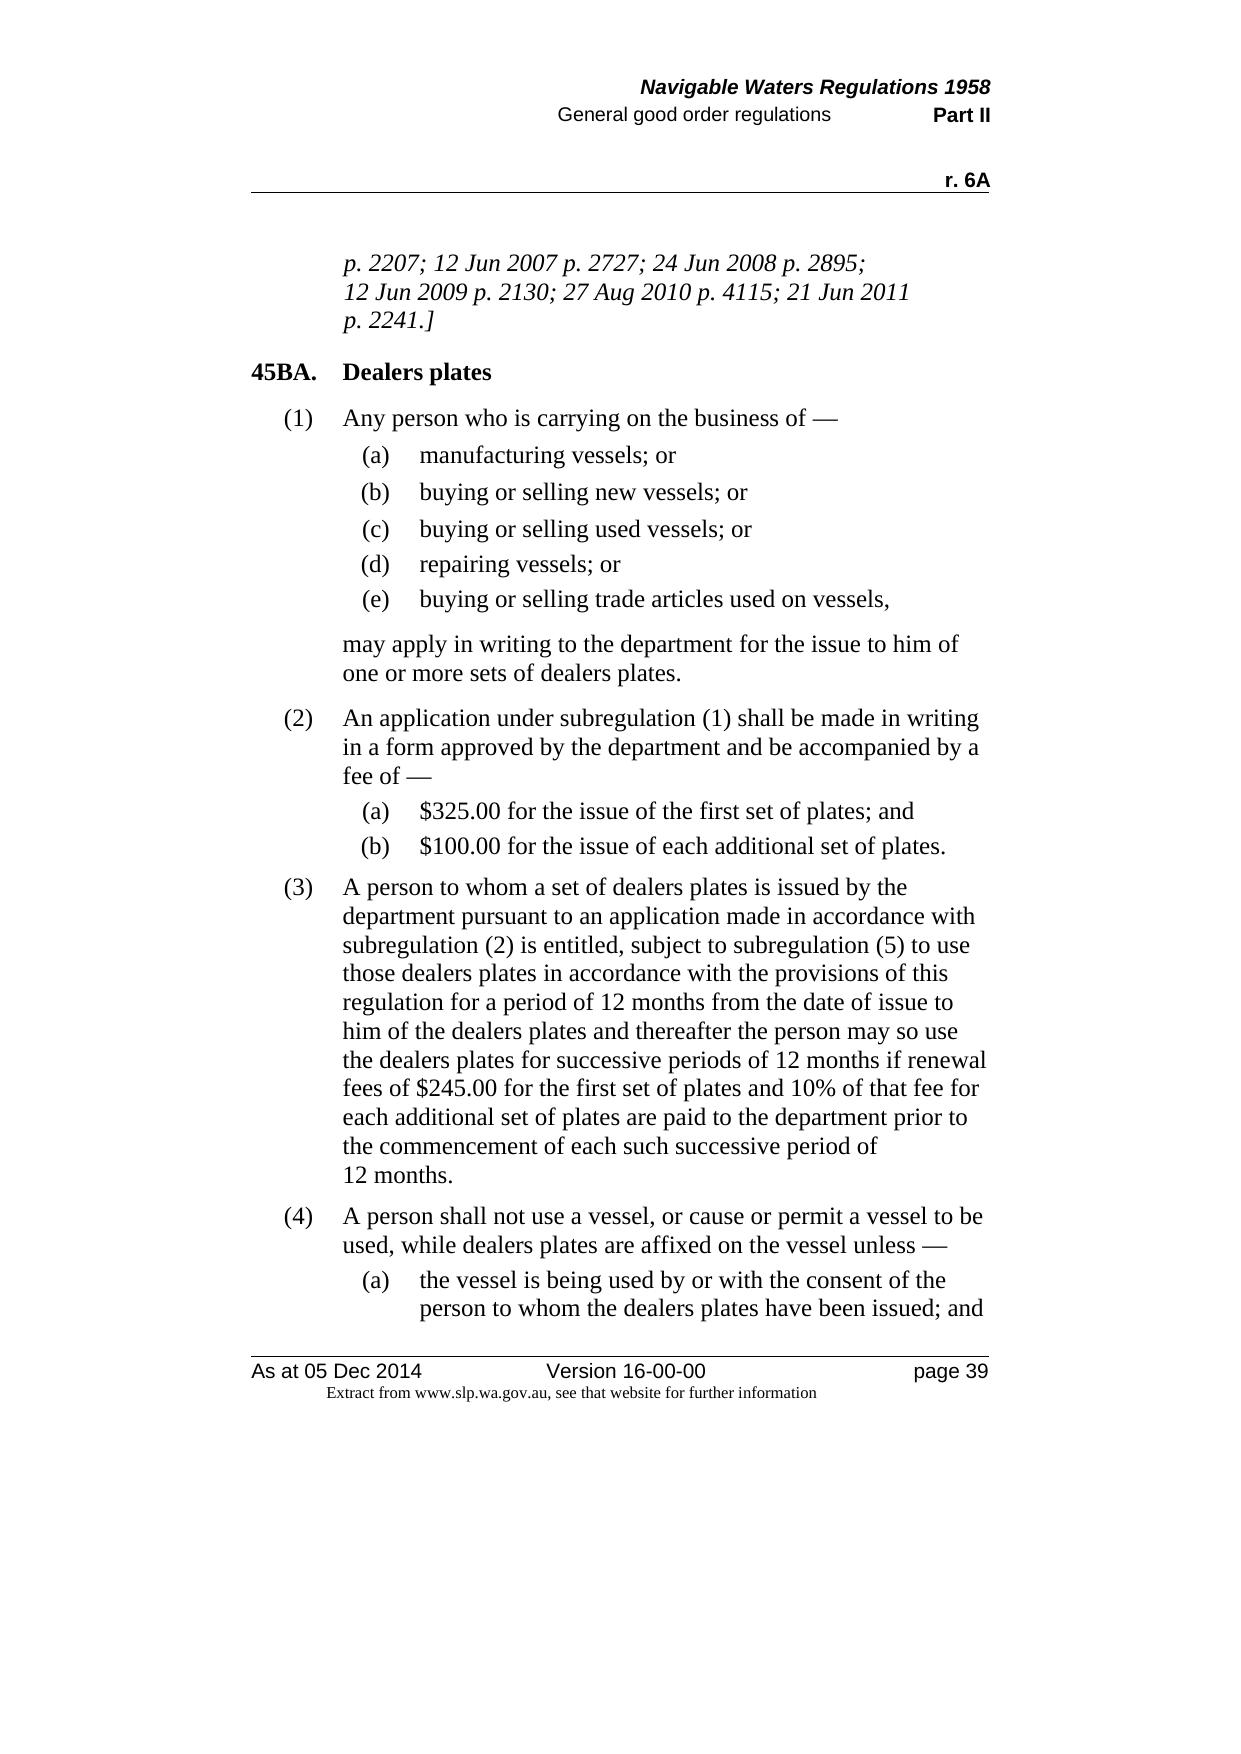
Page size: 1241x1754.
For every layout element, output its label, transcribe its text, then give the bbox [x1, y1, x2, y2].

text (b) buying or selling new vessels; or [251, 477, 989, 506]
subtitle 45BA. Dealers plates [251, 357, 989, 386]
text (b) $100.00 for the issue of each additional set of plates. [251, 831, 989, 860]
text (c) buying or selling used vessels; or [251, 514, 989, 543]
text (d) repairing vessels; or [251, 549, 989, 578]
text (e) buying or selling trade articles used on vessels, [251, 584, 989, 613]
text (a) the vessel is being used by or with the consent of the person to whom the dealers plates have been issued; and [251, 1265, 989, 1322]
text (4) A person shall not use a vessel, or cause or permit a vessel to be used, while dealers plates are affixed on the vessel unless — [251, 1201, 989, 1258]
text (3) A person to whom a set of dealers plates is issued by the department pursuant to an application made in accordance with subregulation (2) is entitled, subject to subregulation (5) to use those dealers plates in accordance with the provisions of this regulation for a period of 12 months from the date of issue to him of the dealers plates and thereafter the person may so use the dealers plates for successive periods of 12 months if renewal fees of $245.00 for the first set of plates and 10% of that fee for each additional set of plates are paid to the department prior to the commencement of each such successive period of 12 months. [251, 872, 989, 1188]
text (a) manufacturing vessels; or [251, 440, 989, 468]
text (1) Any person who is carrying on the business of — [251, 403, 989, 431]
text (a) $325.00 for the issue of the first set of plates; and [251, 796, 989, 825]
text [251, 248, 989, 334]
text (2) An application under subregulation (1) shall be made in writing in a form approved by the department and be accompanied by a fee of — [251, 703, 989, 790]
text may apply in writing to the department for the issue to him of one or more sets of dealers plates. [251, 629, 989, 687]
